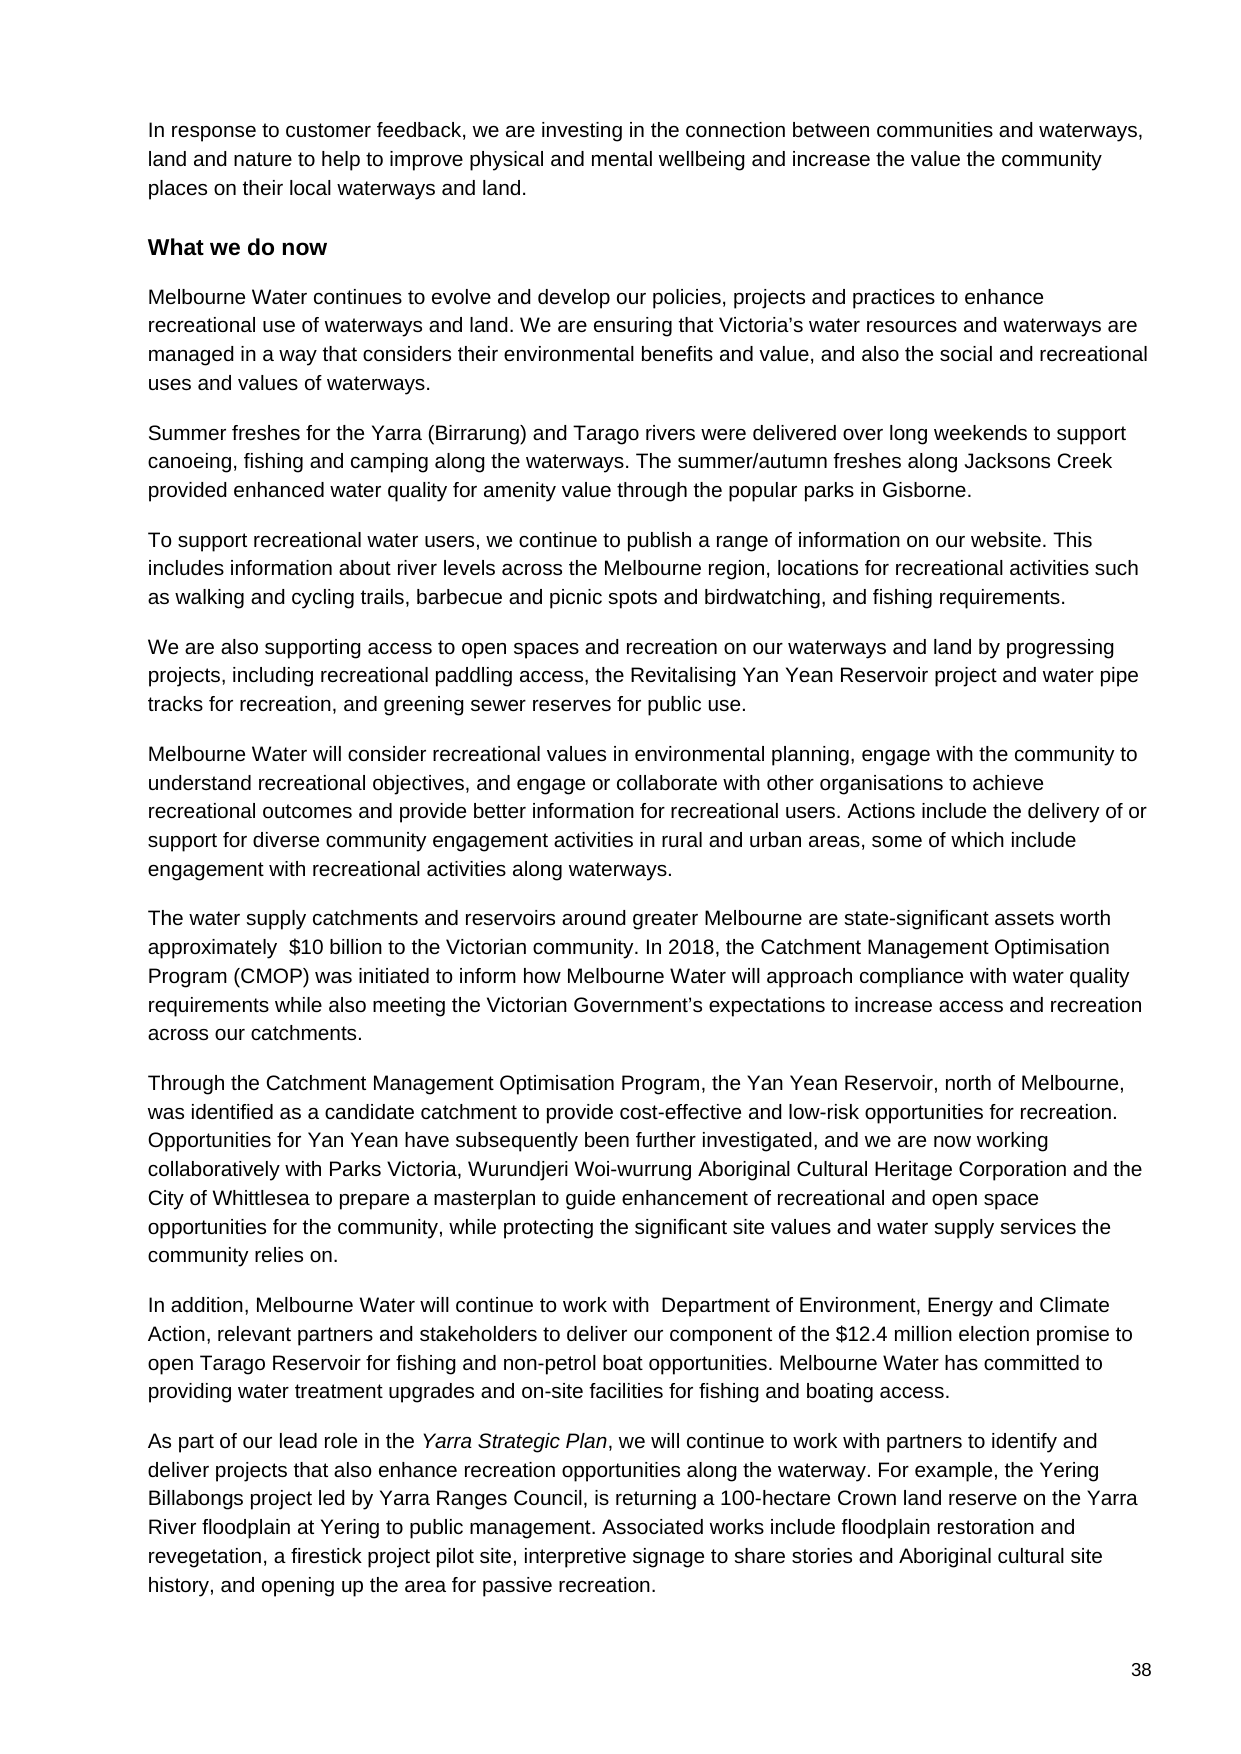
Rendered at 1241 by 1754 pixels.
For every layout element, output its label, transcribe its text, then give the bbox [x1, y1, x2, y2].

subtitle What we do now [148, 233, 1152, 260]
text Through the Catchment Management Optimisation Program, the Yan Yean Reservoir, north of Melbourne, was identified as a candidate catchment to provide cost-effective and low-risk opportunities for recreation. Opportunities for Yan Yean have subsequently been further investigated, and we are now working collaboratively with Parks Victoria, Wurundjeri Woi-wurrung Aboriginal Cultural Heritage Corporation and the City of Whittlesea to prepare a masterplan to guide enhancement of recreational and open space opportunities for the community, while protecting the significant site values and water supply services the community relies on. [148, 1071, 1152, 1267]
text Summer freshes for the Yarra (Birrarung) and Tarago rivers were delivered over long weekends to support canoeing, fishing and camping along the waterways. The summer/autumn freshes along Jacksons Creek provided enhanced water quality for amenity value through the popular parks in Gisborne. [148, 420, 1152, 502]
text To support recreational water users, we continue to publish a range of information on our website. This includes information about river levels across the Melbourne region, locations for recreational activities such as walking and cycling trails, barbecue and picnic spots and birdwatching, and fishing requirements. [148, 527, 1152, 609]
text As part of our lead role in the Yarra Strategic Plan, we will continue to work with partners to identify and deliver projects that also enhance recreation opportunities along the waterway. For example, the Yering Billabongs project led by Yarra Ranges Council, is returning a 100-hectare Crown land reserve on the Yarra River floodplain at Yering to public management. Associated works include floodplain restoration and revegetation, a firestick project pilot site, interpretive signage to share stories and Aboriginal cultural site history, and opening up the area for passive recreation. [148, 1429, 1152, 1596]
text In response to customer feedback, we are investing in the connection between communities and waterways, land and nature to help to improve physical and mental wellbeing and increase the value the community places on their local waterways and land. [148, 118, 1152, 199]
text We are also supporting access to open spaces and recreation on our waterways and land by progressing projects, including recreational paddling access, the Revitalising Yan Yean Reservoir project and water pipe tracks for recreation, and greening sewer reserves for public use. [148, 634, 1152, 716]
text Melbourne Water will consider recreational values in environmental planning, engage with the community to understand recreational objectives, and engage or collaborate with other organisations to achieve recreational outcomes and provide better information for recreational users. Actions include the delivery of or support for diverse community engagement activities in rural and urban areas, some of which include engagement with recreational activities along waterways. [148, 742, 1152, 881]
text In addition, Melbourne Water will continue to work with Department of Environment, Energy and Climate Action, relevant partners and stakeholders to deliver our component of the $12.4 million election promise to open Tarago Reservoir for fishing and non-petrol boat opportunities. Melbourne Water has committed to providing water treatment upgrades and on-site facilities for fishing and boating access. [148, 1293, 1152, 1403]
text The water supply catchments and reservoirs around greater Melbourne are state-significant assets worth approximately $10 billion to the Victorian community. In 2018, the Catchment Management Optimisation Program (CMOP) was initiated to inform how Melbourne Water will approach compliance with water quality requirements while also meeting the Victorian Government’s expectations to increase access and recreation across our catchments. [148, 906, 1152, 1045]
text Melbourne Water continues to evolve and develop our policies, projects and practices to enhance recreational use of waterways and land. We are ensuring that Victoria’s water resources and waterways are managed in a way that considers their environmental benefits and value, and also the social and recreational uses and values of waterways. [148, 284, 1152, 395]
